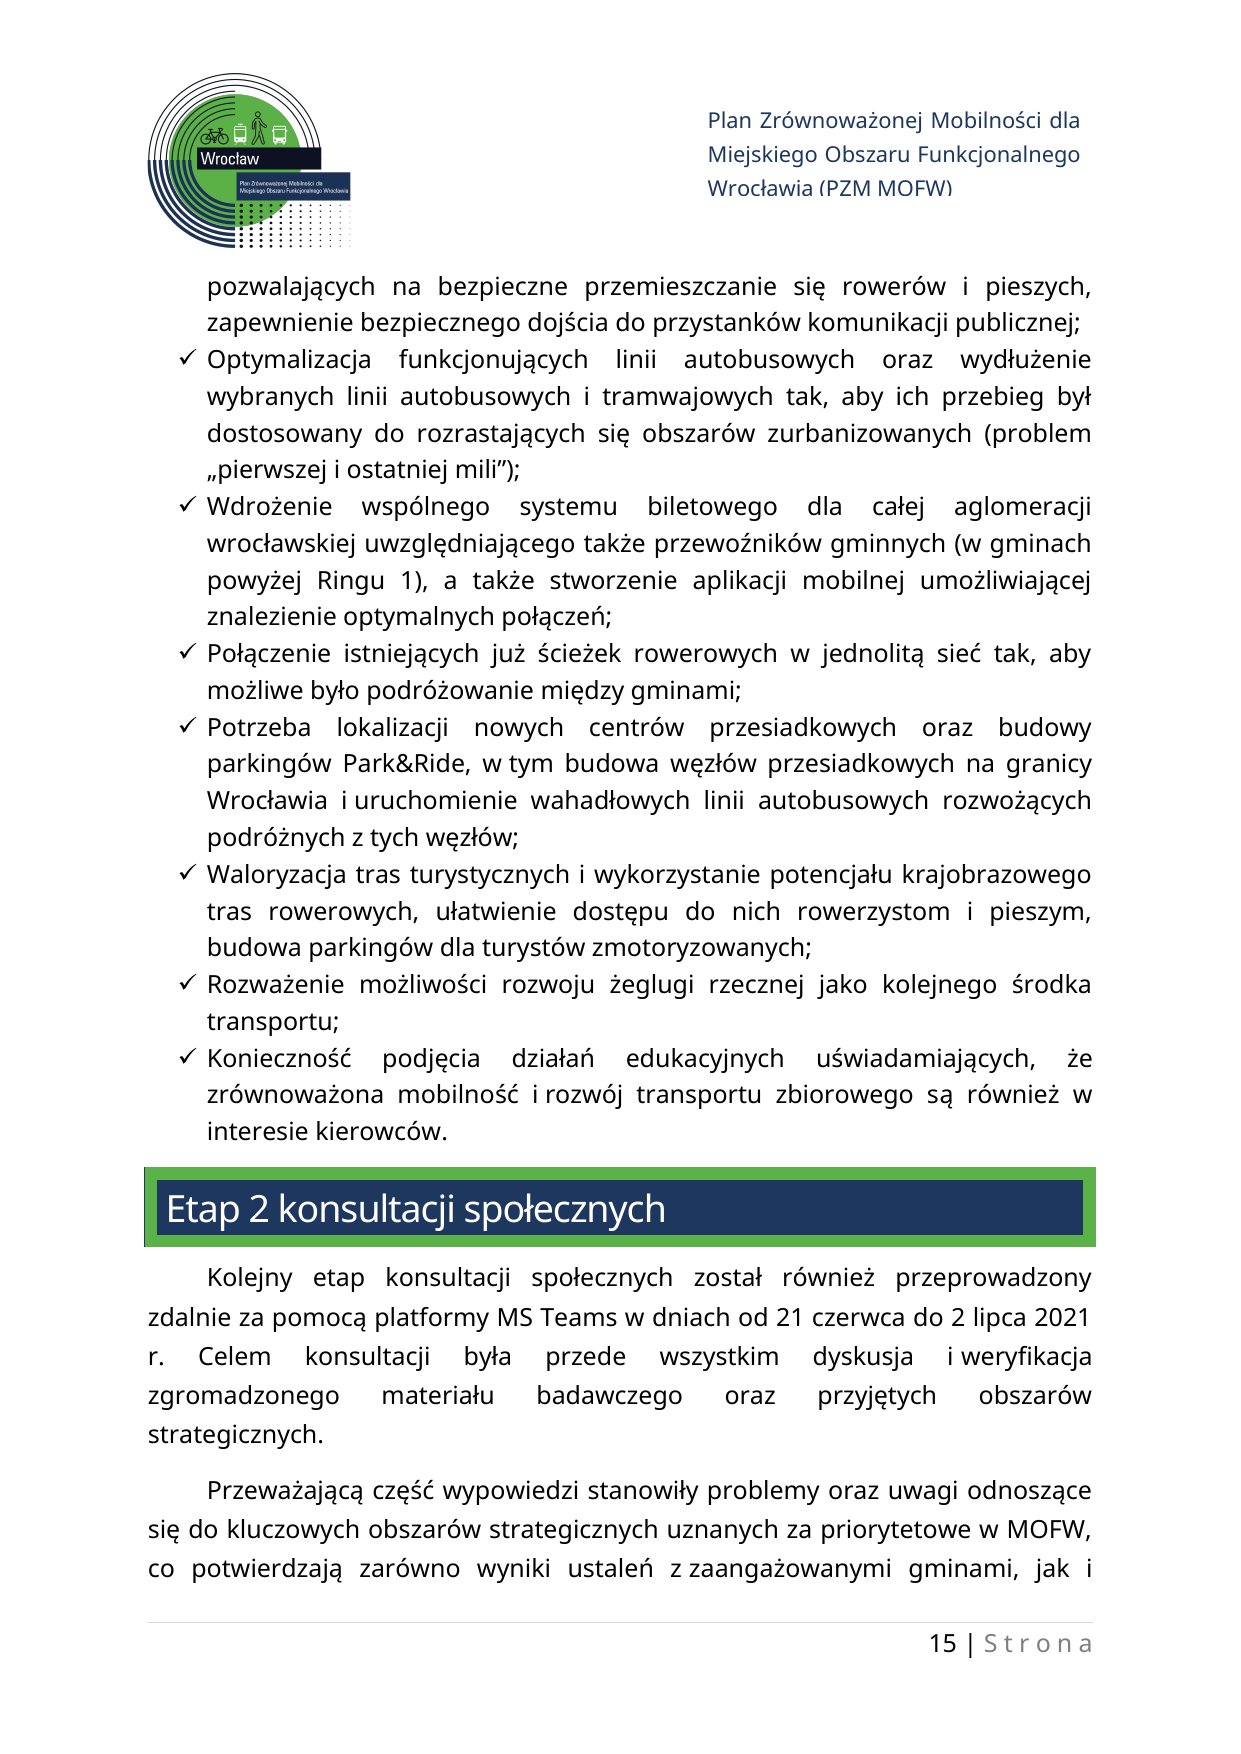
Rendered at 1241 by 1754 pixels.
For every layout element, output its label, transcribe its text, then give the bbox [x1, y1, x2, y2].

text Kolejny etap konsultacji społecznych został również przeprowadzony zdalnie za pomocą platformy MS Teams w dniach od 21 czerwca do 2 lipca 2021 r. Celem konsultacji była przede wszystkim dyskusja i weryfikacja zgromadzonego materiału badawczego oraz przyjętych obszarów strategicznych. [148, 1260, 1093, 1451]
list Potrzeba lokalizacji nowych centrów przesiadkowych oraz budowy parkingów Park&Ride, w tym budowa węzłów przesiadkowych na granicy Wrocławia i uruchomienie wahadłowych linii autobusowych rozwożących podróżnych z tych węzłów; [177, 709, 1093, 854]
list Waloryzacja tras turystycznych i wykorzystanie potencjału krajobrazowego tras rowerowych, ułatwienie dostępu do nich rowerzystom i pieszym, budowa parkingów dla turystów zmotoryzowanych; [177, 856, 1093, 964]
list Konieczność podjęcia działań edukacyjnych uświadamiających, że zrównoważona mobilność i rozwój transportu zbiorowego są również w interesie kierowców. [177, 1040, 1093, 1148]
list Połączenie istniejących już ścieżek rowerowych w jednolitą sieć tak, aby możliwe było podróżowanie między gminami; [177, 636, 1093, 707]
list Optymalizacja funkcjonujących linii autobusowych oraz wydłużenie wybranych linii autobusowych i tramwajowych tak, aby ich przebieg był dostosowany do rozrastających się obszarów zurbanizowanych (problem „pierwszej i ostatniej mili”); [177, 342, 1093, 486]
list Rozważenie możliwości rozwoju żeglugi rzecznej jako kolejnego środka transportu; [177, 967, 1093, 1038]
text Etap 2 konsultacji społecznych [157, 1180, 1083, 1235]
picture [147, 73, 351, 248]
list Wdrożenie wspólnego systemu biletowego dla całej aglomeracji wrocławskiej uwzględniającego także przewoźników gminnych (w gminach powyżej Ringu 1), a także stworzenie aplikacji mobilnej umożliwiającej znalezienie optymalnych połączeń; [177, 489, 1093, 633]
